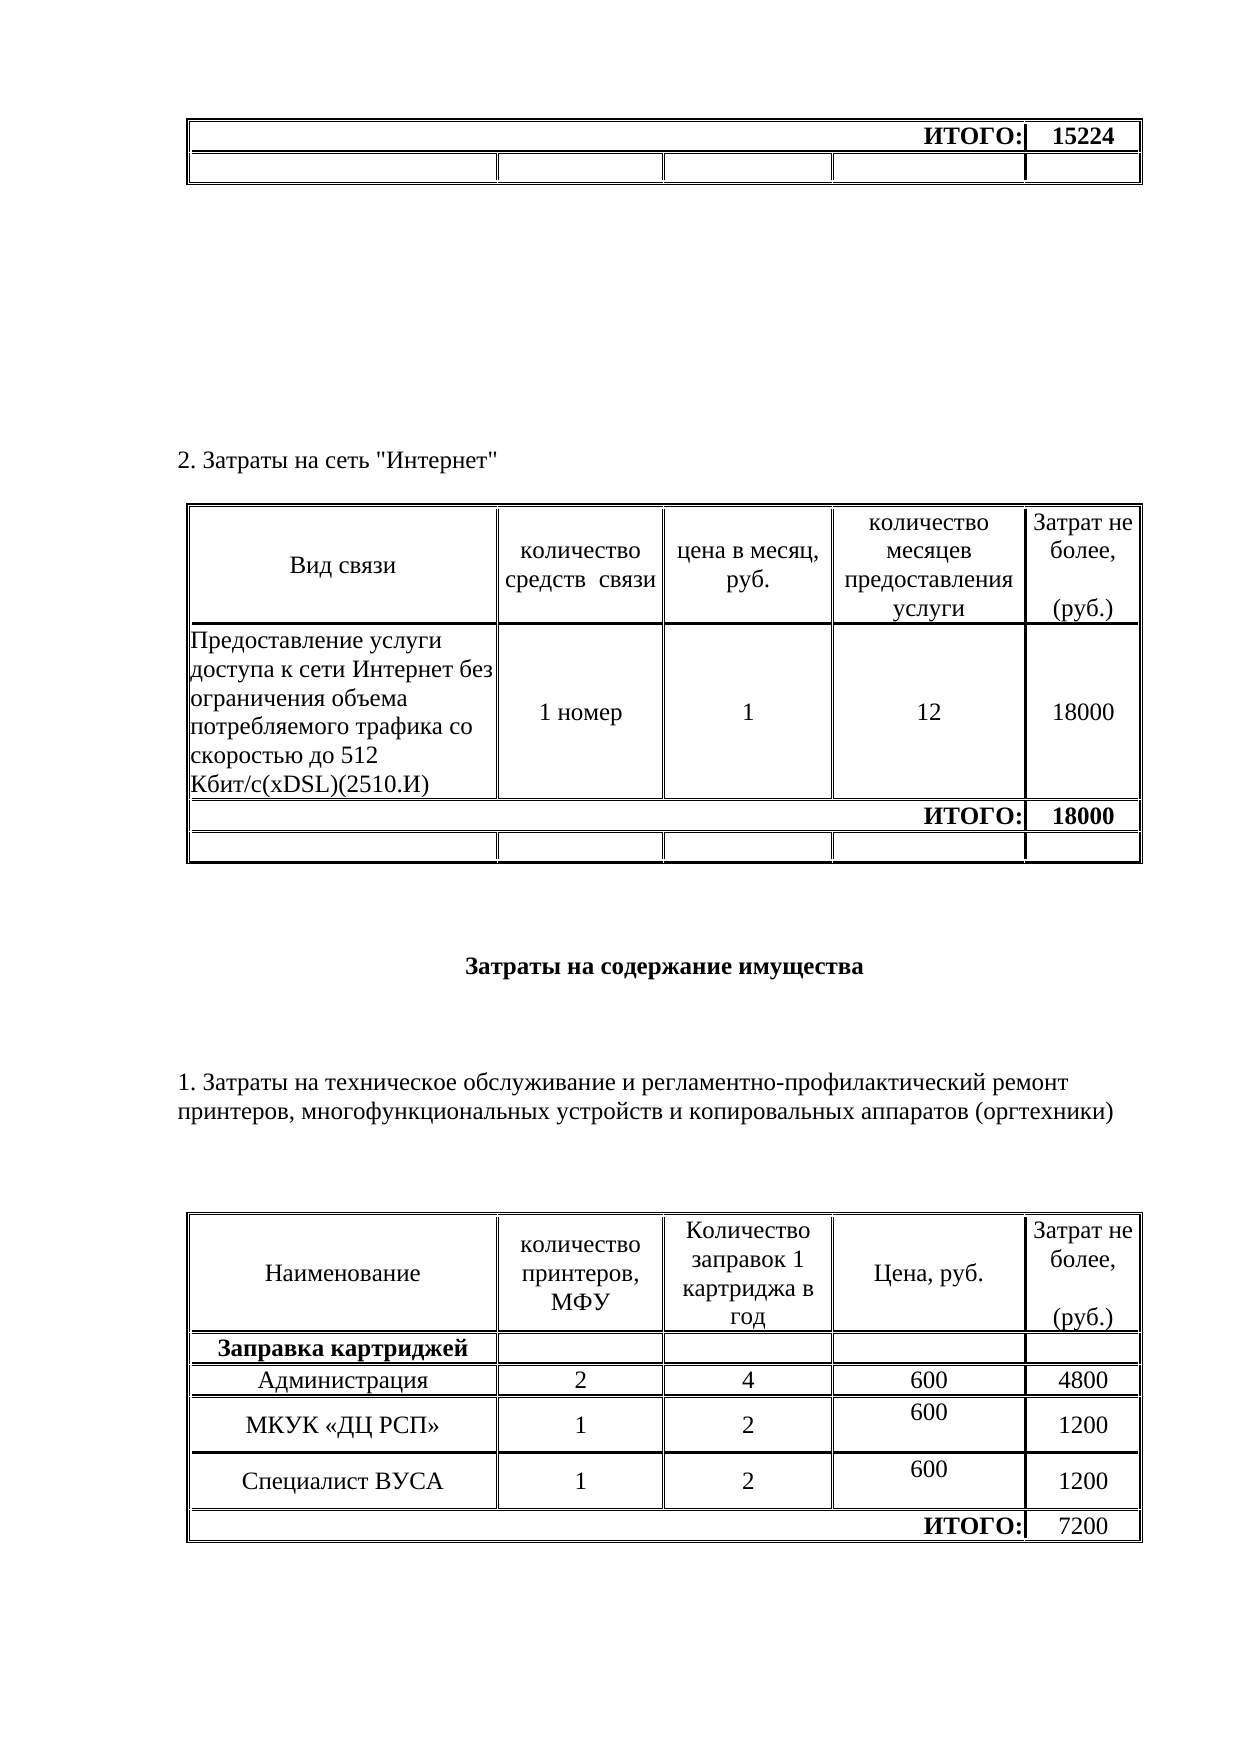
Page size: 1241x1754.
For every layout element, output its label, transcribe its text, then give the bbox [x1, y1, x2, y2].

table_header цена в месяц, руб. [664, 507, 832, 622]
table_cell [1025, 830, 1141, 861]
table_cell [1027, 1330, 1140, 1362]
table_cell [833, 833, 1025, 861]
table_cell 15224 [1025, 122, 1139, 150]
table_cell [498, 154, 663, 181]
table_cell Специалист ВУСА [190, 1451, 496, 1508]
table_cell 600 [834, 1398, 1024, 1451]
table_header Наименование [190, 1215, 497, 1330]
table_cell [498, 833, 663, 861]
table_header Количество заправок 1 картриджа в год [664, 1215, 832, 1330]
table_cell 1 [665, 625, 831, 798]
table_cell Предоставление услуги доступа к сети Интернет без ограничения объема потребляемого трафика со скоростью до 512 Кбит/с(хDSL)(2510.И) [190, 622, 496, 798]
table_cell [190, 150, 497, 181]
table_cell ИТОГО: [190, 120, 1025, 150]
table_cell 18000 [1027, 622, 1139, 798]
table_cell МКУК «ДЦ РСП» [190, 1394, 496, 1451]
table_cell 600 [834, 1454, 1024, 1508]
text 1. Затраты на техническое обслуживание и регламентно-профилактический ремонт принтеров, многофункциональных устройств и копировальных аппаратов (оргтехники) [177, 1067, 1152, 1124]
table_cell 4 [665, 1366, 831, 1394]
table_cell 2 [499, 1366, 662, 1394]
table_cell ИТОГО: [188, 1508, 1025, 1539]
text Затраты на содержание имущества [177, 951, 1152, 980]
table_cell [833, 154, 1025, 181]
table_cell 4800 [1027, 1362, 1140, 1394]
table_header Затрат не более, (руб.) [1025, 1215, 1139, 1330]
table_cell 18000 [1025, 798, 1141, 830]
table_cell 1 [499, 1454, 662, 1508]
table_header Вид связи [190, 507, 497, 622]
table_cell [664, 154, 832, 181]
table_cell [1025, 150, 1140, 181]
table_cell 7200 [1025, 1508, 1141, 1539]
table_cell 12 [834, 625, 1024, 798]
table_cell [665, 1334, 831, 1362]
table_header Цена, руб. [833, 1213, 1025, 1330]
table_cell Заправка картриджей [190, 1330, 496, 1362]
table_cell 1 [499, 1398, 662, 1451]
table_cell 600 [834, 1366, 1024, 1394]
table_header количество принтеров, МФУ [498, 1215, 663, 1330]
table_cell Администрация [190, 1362, 496, 1394]
table_cell [188, 830, 497, 861]
table_header количество средств связи [498, 507, 663, 622]
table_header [833, 505, 1025, 622]
table_cell 2 [665, 1454, 831, 1508]
table_cell [499, 1334, 662, 1362]
table_cell [664, 833, 832, 861]
text 2. Затраты на сеть "Интернет" [177, 445, 1152, 474]
table_cell 2 [665, 1398, 831, 1451]
table_cell ИТОГО: [188, 798, 1025, 830]
table_cell 1200 [1027, 1394, 1140, 1451]
table_header Затрат не более, (руб.) [1025, 507, 1139, 622]
table_cell 1 номер [499, 625, 662, 798]
table_cell 1200 [1027, 1451, 1139, 1508]
table_cell [834, 1334, 1024, 1362]
